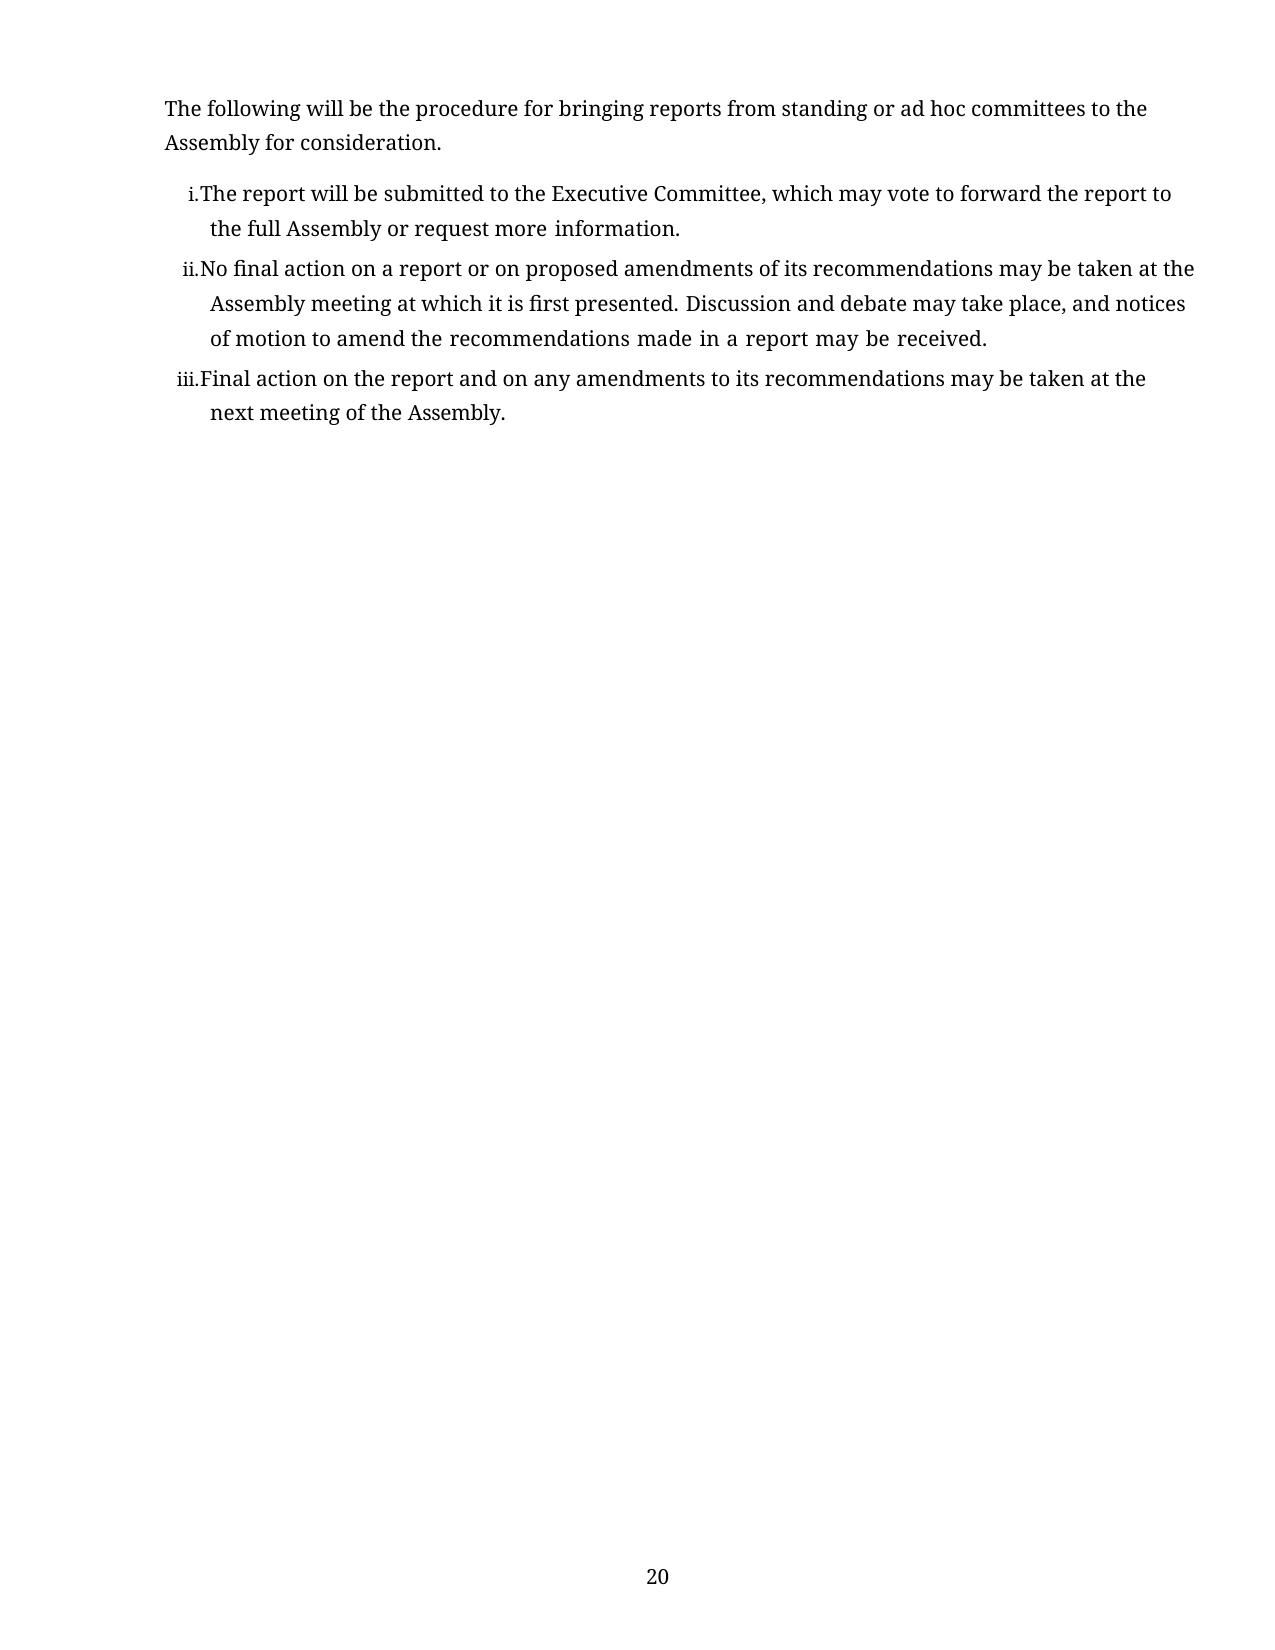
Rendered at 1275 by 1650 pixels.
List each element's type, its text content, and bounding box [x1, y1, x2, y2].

text The following will be the procedure for bringing reports from standing or ad hoc committees to the Assembly for consideration. [164, 94, 1212, 157]
list The report will be submitted to the Executive Committee, which may vote to forward the report to the full Assembly or request more information. [188, 179, 1190, 243]
list Final action on the report and on any amendments to its recommendations may be taken at the next meeting of the Assembly. [177, 364, 1190, 427]
list No final action on a report or on proposed amendments of its recommendations may be taken at the Assembly meeting at which it is first presented. Discussion and debate may take place, and notices of motion to amend the recommendations made in a report may be received. [182, 254, 1200, 352]
